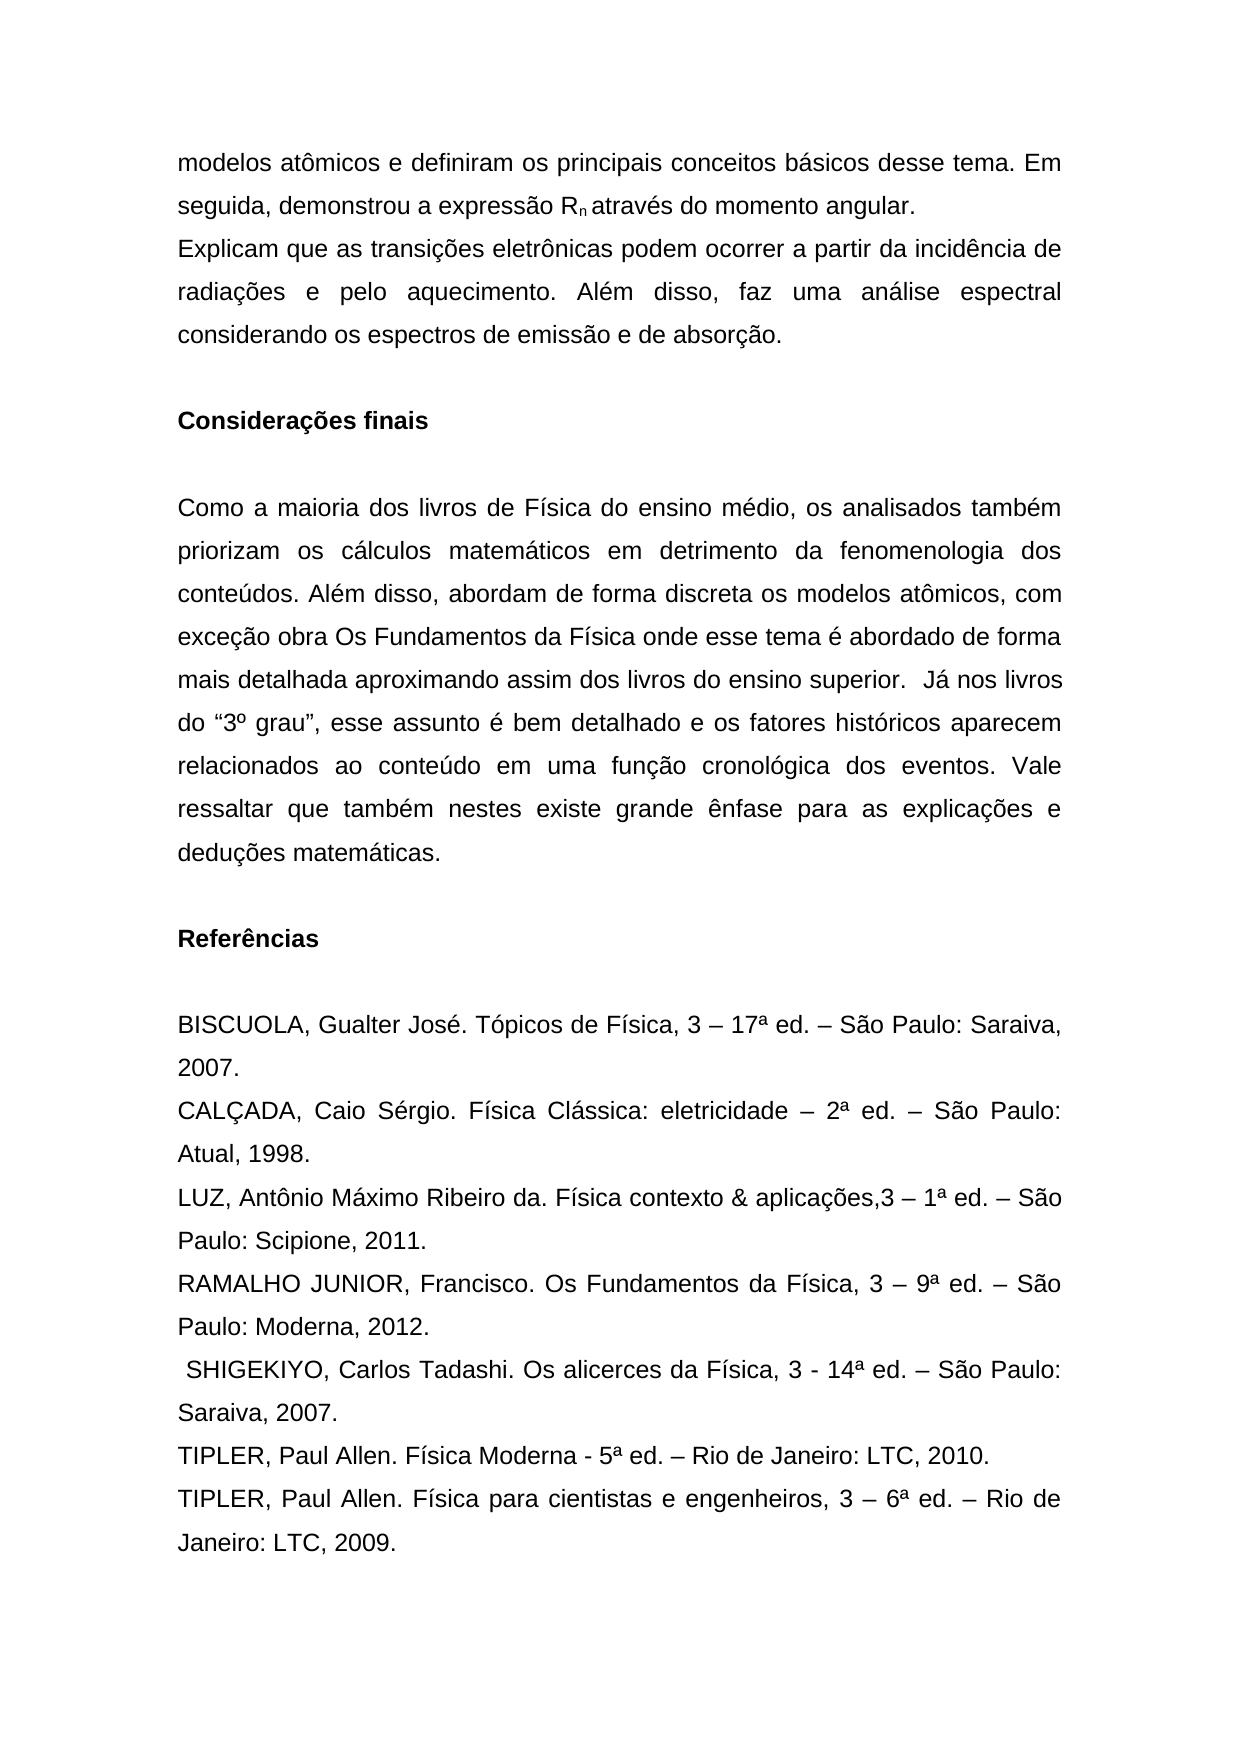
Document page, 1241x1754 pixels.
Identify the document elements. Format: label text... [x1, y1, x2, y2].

text RAMALHO JUNIOR, Francisco. Os Fundamentos da Física, 3 – 9ª ed. – São Paulo: Moderna, 2012. [177, 1269, 1063, 1341]
text Como a maioria dos livros de Física do ensino médio, os analisados também priorizam os cálculos matemáticos em detrimento da fenomenologia dos conteúdos. Além disso, abordam de forma discreta os modelos atômicos, com exceção obra Os Fundamentos da Física onde esse tema é abordado de forma mais detalhada aproximando assim dos livros do ensino superior. Já nos livros do “3º grau”, esse assunto é bem detalhado e os fatores históricos aparecem relacionados ao conteúdo em uma função cronológica dos eventos. Vale ressaltar que também nestes existe grande ênfase para as explicações e deduções matemáticas. [177, 493, 1063, 866]
text SHIGEKIYO, Carlos Tadashi. Os alicerces da Física, 3 - 14ª ed. – São Paulo: Saraiva, 2007. [177, 1355, 1063, 1427]
text Explicam que as transições eletrônicas podem ocorrer a partir da incidência de radiações e pelo aquecimento. Além disso, faz uma análise espectral considerando os espectros de emissão e de absorção. [177, 234, 1063, 349]
text Considerações finais [177, 406, 1063, 435]
text TIPLER, Paul Allen. Física Moderna - 5ª ed. – Rio de Janeiro: LTC, 2010. [177, 1441, 1063, 1470]
text TIPLER, Paul Allen. Física para cientistas e engenheiros, 3 – 6ª ed. – Rio de Janeiro: LTC, 2009. [177, 1484, 1063, 1556]
text Referências [177, 924, 1063, 953]
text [177, 148, 1063, 219]
text LUZ, Antônio Máximo Ribeiro da. Física contexto & aplicações,3 – 1ª ed. – São Paulo: Scipione, 2011. [177, 1183, 1063, 1254]
text BISCUOLA, Gualter José. Tópicos de Física, 3 – 17ª ed. – São Paulo: Saraiva, 2007. [177, 1010, 1063, 1082]
text CALÇADA, Caio Sérgio. Física Clássica: eletricidade – 2ª ed. – São Paulo: Atual, 1998. [177, 1096, 1063, 1168]
